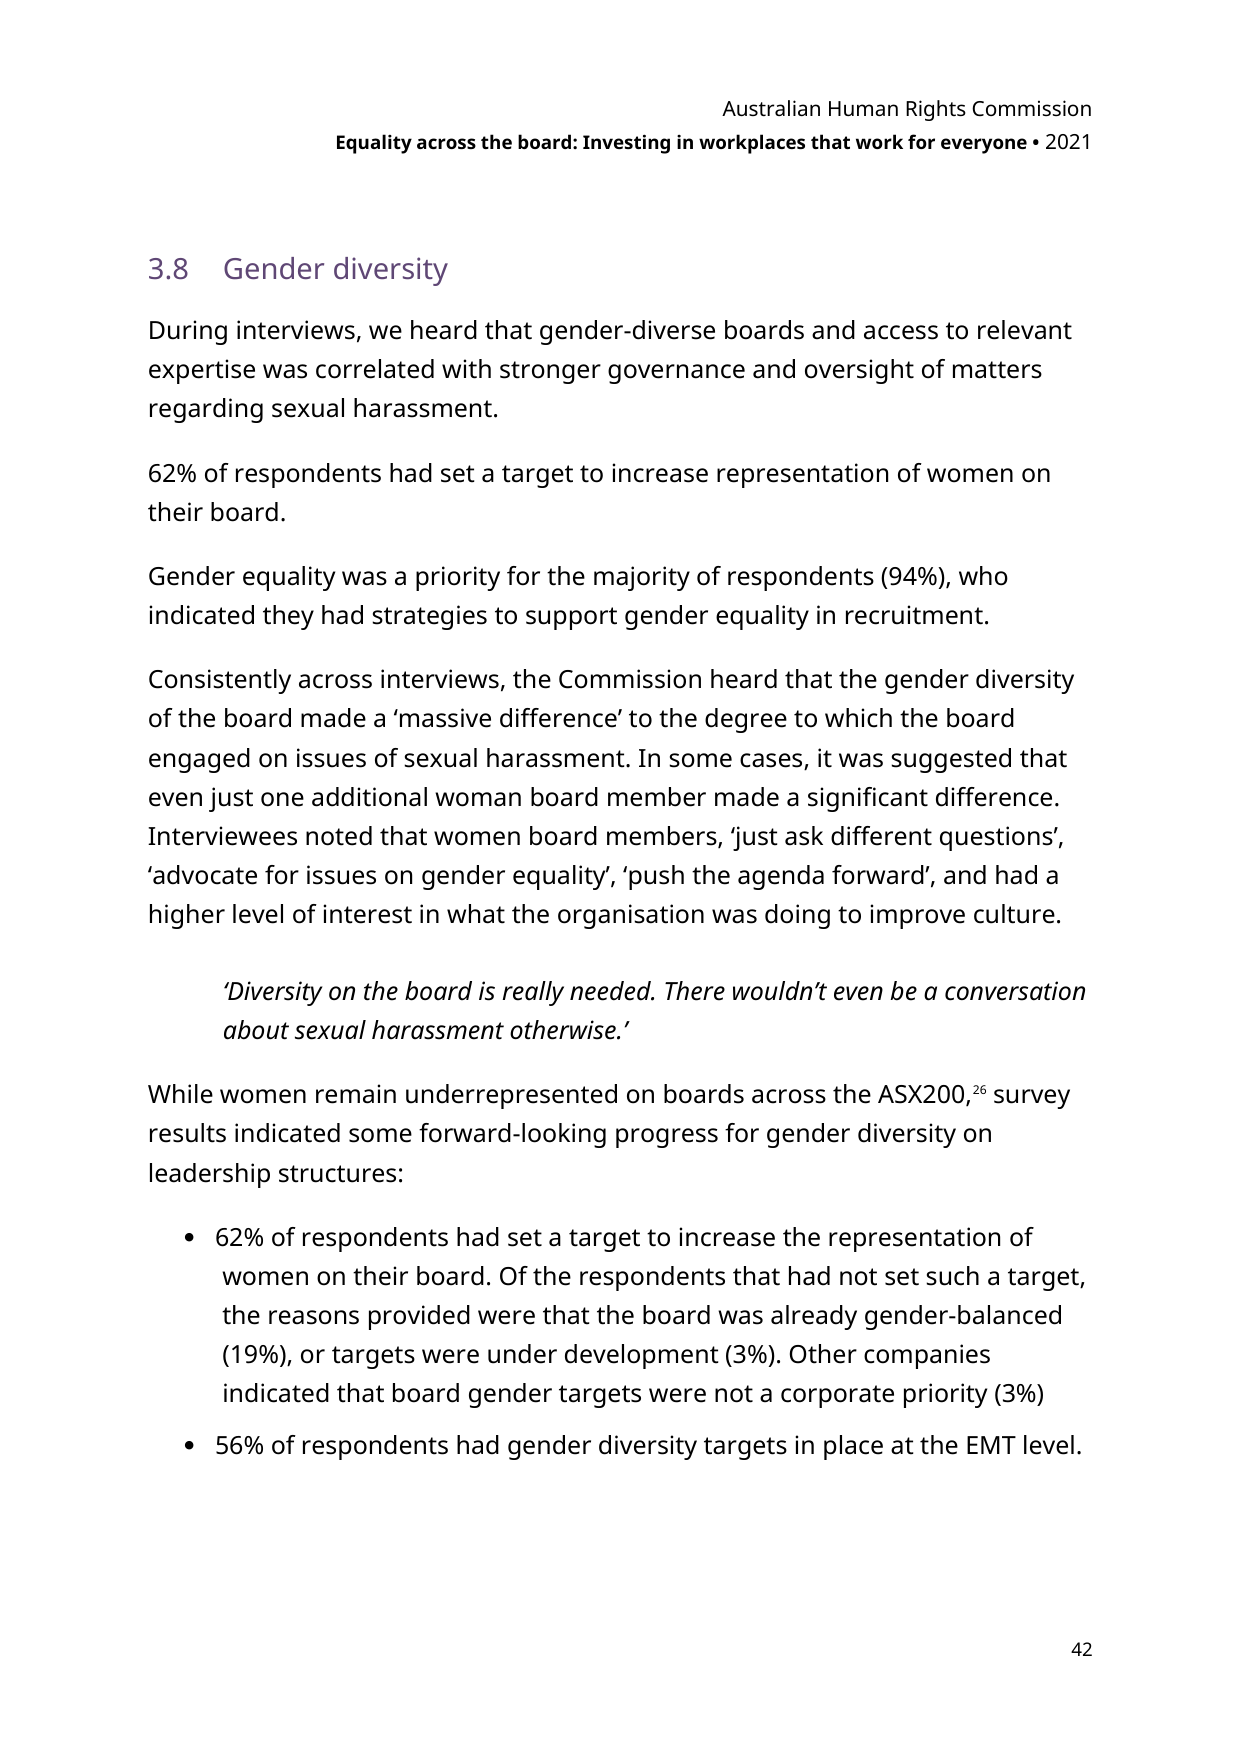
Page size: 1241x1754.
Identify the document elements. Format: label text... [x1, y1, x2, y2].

subtitle Gender diversity [148, 248, 1092, 288]
text Gender equality was a priority for the majority of respondents (94%), who indicated they had strategies to support gender equality in recruitment. [148, 558, 1092, 632]
text 62% of respondents had set a target to increase representation of women on their board. [148, 455, 1092, 528]
text While women remain underrepresented on boards across the ASX200, survey results indicated some forward-looking progress for gender diversity on leadership structures: [148, 1077, 1092, 1189]
list 62% of respondents had set a target to increase the representation of women on their board. Of the respondents that had not set such a target, the reasons provided were that the board was already gender-balanced (19%), or targets were under development (3%). Other companies indicated that board gender targets were not a corporate priority (3%) [185, 1219, 1092, 1410]
list 56% of respondents had gender diversity targets in place at the EMT level. [185, 1428, 1092, 1462]
text Consistently across interviews, the Commission heard that the gender diversity of the board made a ‘massive difference’ to the degree to which the board engaged on issues of sexual harassment. In some cases, it was suggested that even just one additional woman board member made a significant difference. Interviewees noted that women board members, ‘just ask different questions’, ‘advocate for issues on gender equality’, ‘push the agenda forward’, and had a higher level of interest in what the organisation was doing to improve culture. [148, 662, 1092, 931]
text During interviews, we heard that gender-diverse boards and access to relevant expertise was correlated with stronger governance and oversight of matters regarding sexual harassment. [148, 313, 1092, 425]
text ‘Diversity on the board is really needed. There wouldn’t even be a conversation about sexual harassment otherwise.’ [223, 973, 1092, 1047]
